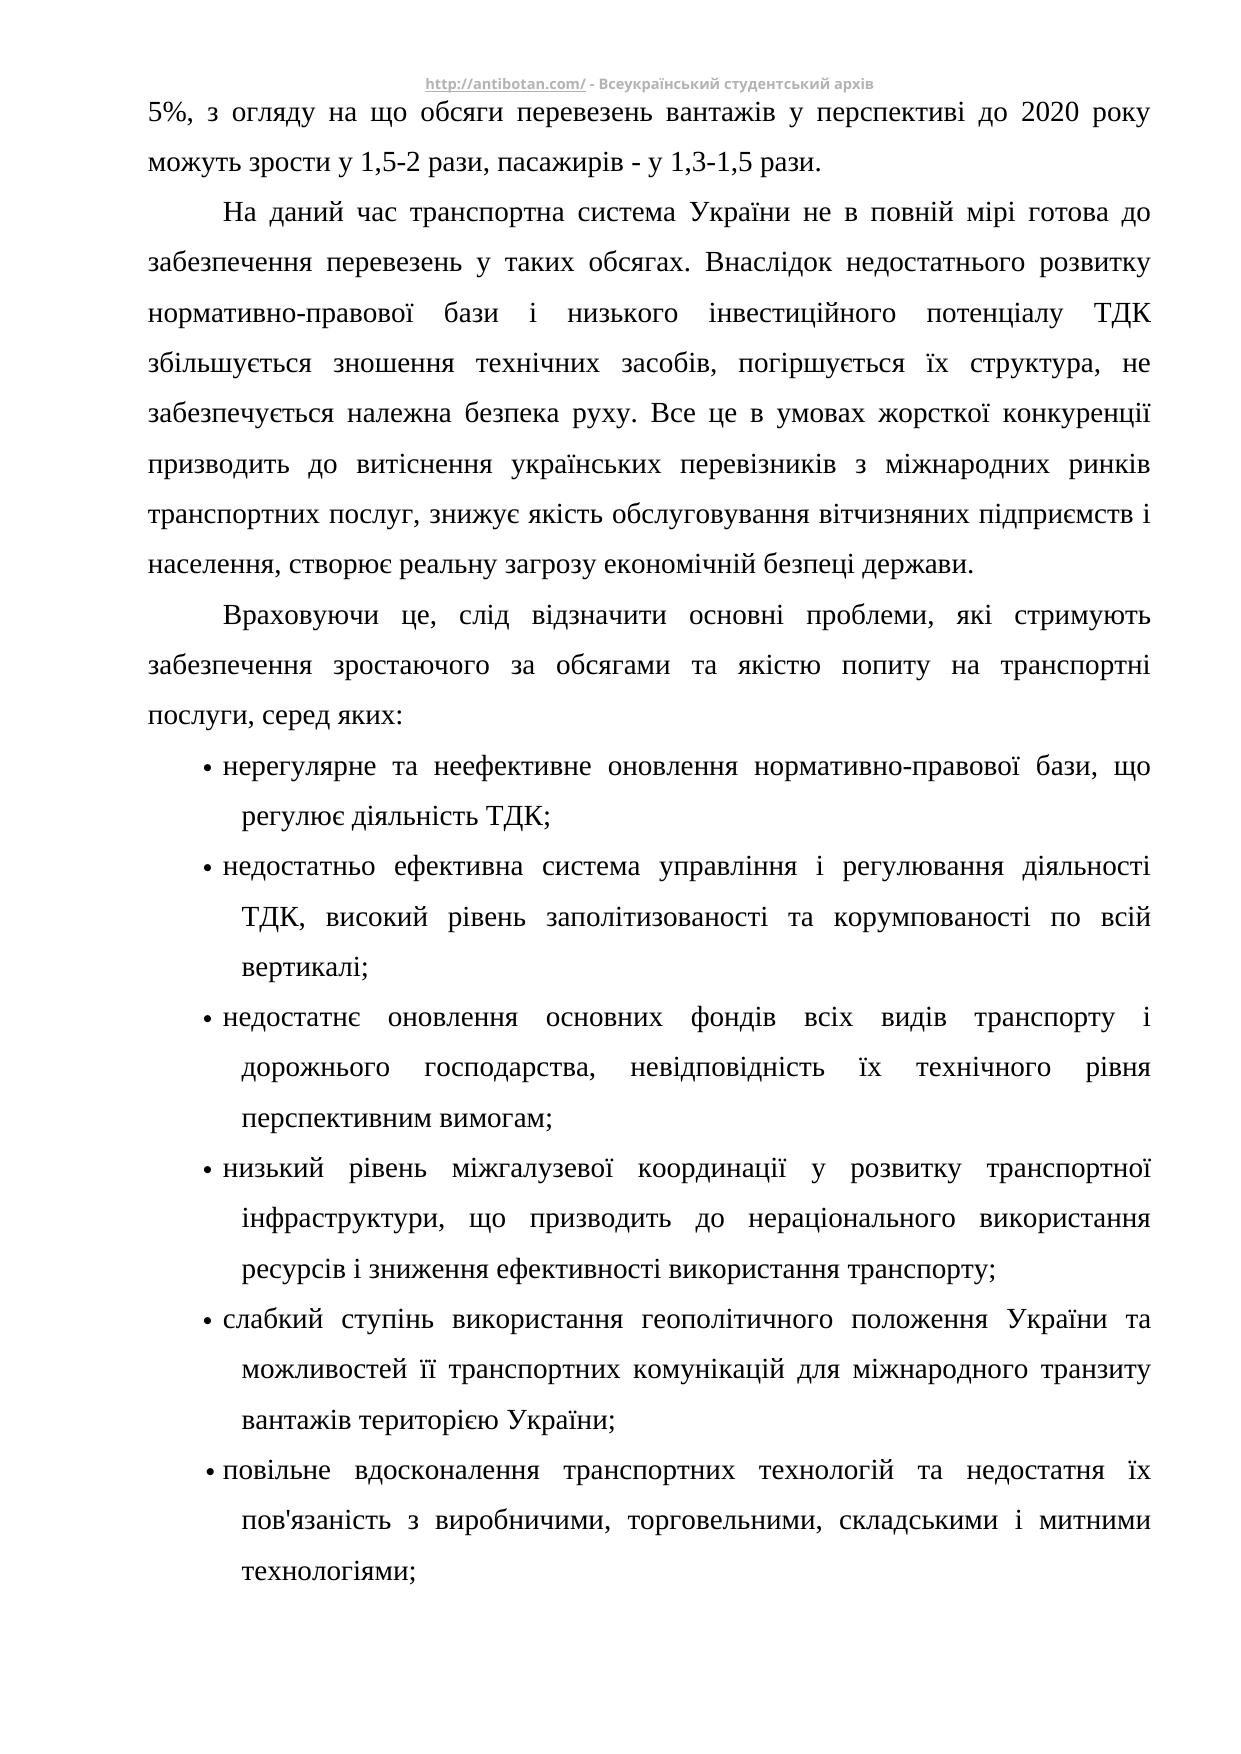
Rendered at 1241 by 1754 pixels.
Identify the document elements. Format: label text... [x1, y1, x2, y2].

list повільне вдосконалення транспортних технологій та недостатня їх пов'язаність з виробничими, торговельними, складськими і митними технологіями; [207, 1452, 1152, 1586]
list недостатньо ефективна система управління і регулювання діяльності ТДК, високий рівень заполітизованості та корумпованості по всій вертикалі; [204, 848, 1152, 982]
list низький рівень міжгалузевої координації у розвитку транспортної інфраструктури, що призводить до нераціонального використання ресурсів і зниження ефективності використання транспорту; [204, 1150, 1152, 1284]
list нерегулярне та неефективне оновлення нормативно-правової бази, що регулює діяльність ТДК; [204, 748, 1152, 832]
list слабкий ступінь використання геополітичного положення України та можливостей її транспортних комунікацій для міжнародного транзиту вантажів територією України; [204, 1301, 1152, 1435]
text На даний час транспортна система України не в повній мірі готова до забезпечення перевезень у таких обсягах. Внаслідок недостатнього розвитку нормативно-правової бази і низького інвестиційного потенціалу ТДК збільшується зношення технічних засобів, погіршується їх структура, не забезпечується належна безпека руху. Все це в умовах жорсткої конкуренції призводить до витіснення українських перевізників з міжнародних ринків транспортних послуг, знижує якість обслуговування вітчизняних підприємств і населення, створює реальну загрозу економічній безпеці держави. [148, 194, 1152, 580]
text Враховуючи це, слід відзначити основні проблеми, які стримують забезпечення зростаючого за обсягами та якістю попиту на транспортні послуги, серед яких: [148, 597, 1152, 731]
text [148, 94, 1152, 177]
list недостатнє оновлення основних фондів всіх видів транспорту і дорожнього господарства, невідповідність їх технічного рівня перспективним вимогам; [204, 999, 1152, 1133]
